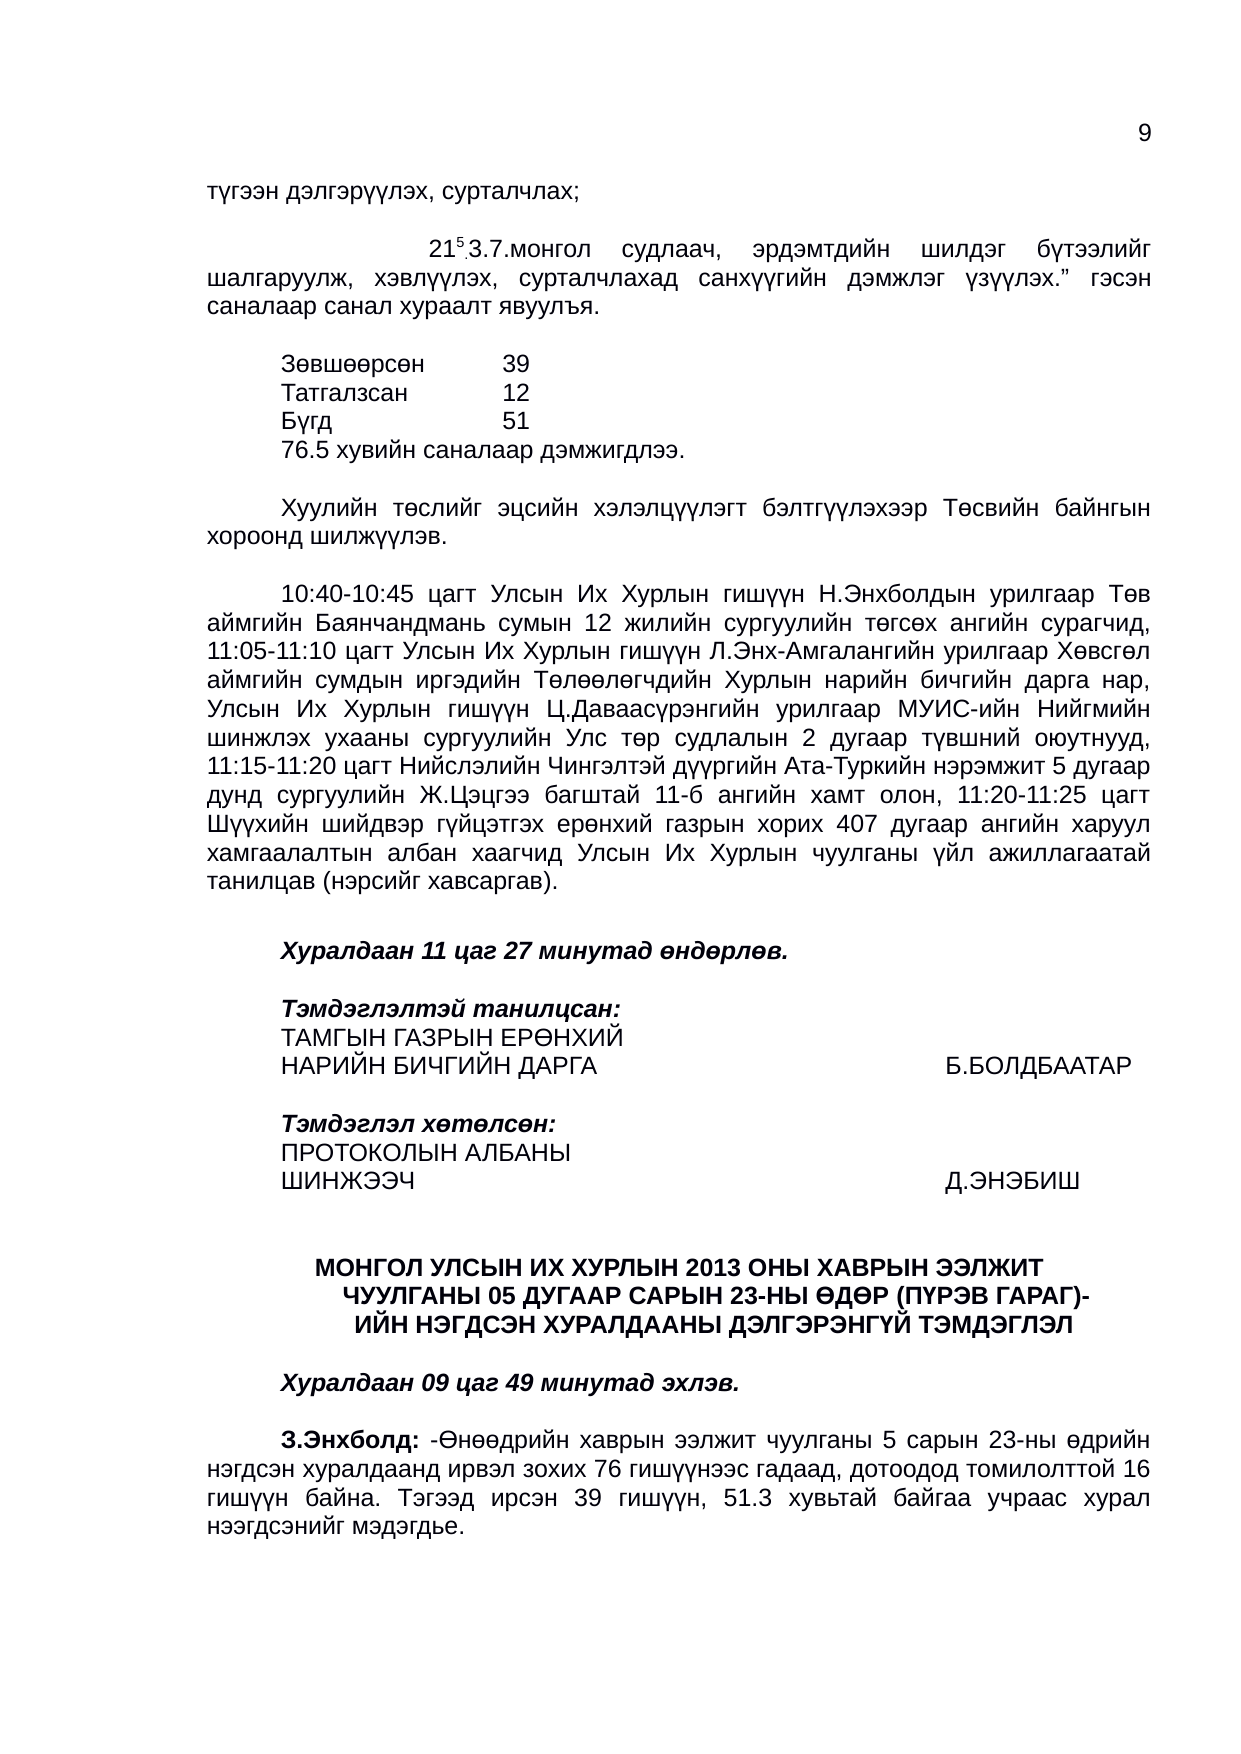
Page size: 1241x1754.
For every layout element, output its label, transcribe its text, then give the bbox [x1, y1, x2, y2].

text Хуралдаан 11 цаг 27 минутад өндөрлөв. [207, 936, 1152, 965]
text 10:40-10:45 цагт Улсын Их Хурлын гишүүн Н.Энхболдын урилгаар Төв аймгийн Баянчандмань сумын 12 жилийн сургуулийн төгсөх ангийн сурагчид, 11:05-11:10 цагт Улсын Их Хурлын гишүүн Л.Энх-Амгалангийн урилгаар Хөвсгөл аймгийн сумдын иргэдийн Төлөөлөгчдийн Хурлын нарийн бичгийн дарга нар, Улсын Их Хурлын гишүүн Ц.Даваасүрэнгийн урилгаар МУИС-ийн Нийгмийн шинжлэх ухааны сургуулийн Улс төр судлалын 2 дугаар түвшний оюутнууд, 11:15-11:20 цагт Нийслэлийн Чингэлтэй дүүргийн Ата-Туркийн нэрэмжит 5 дугаар дунд сургуулийн Ж.Цэцгээ багштай 11-б ангийн хамт олон, 11:20-11:25 цагт Шүүхийн шийдвэр гүйцэтгэх ерөнхий газрын хорих 407 дугаар ангийн харуул хамгаалалтын албан хаагчид Улсын Их Хурлын чуулганы үйл ажиллагаатай танилцав (нэрсийг хавсаргав). [207, 579, 1152, 895]
text ТАМГЫН ГАЗРЫН ЕРӨНХИЙ [207, 1023, 1152, 1051]
text НАРИЙН БИЧГИЙН ДАРГА Б.БОЛДБААТАР [207, 1051, 1152, 1080]
text ПРОТОКОЛЫН АЛБАНЫ [207, 1138, 1152, 1166]
text Тэмдэглэлтэй танилцсан: [207, 994, 1152, 1023]
text МОНГОЛ УЛСЫН ИХ ХУРЛЫН 2013 ОНЫ ХАВРЫН ЭЭЛЖИТ [207, 1253, 1152, 1281]
text Зөвшөөрсөн 39 [207, 349, 1152, 378]
text 215.3.7.монгол судлаач, эрдэмтдийн шилдэг бүтээлийг шалгаруулж, хэвлүүлэх, сурталчлахад санхүүгийн дэмжлэг үзүүлэх.” гэсэн саналаар санал хураалт явуулъя. [207, 234, 1152, 320]
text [207, 176, 1152, 205]
text Бүгд 51 [207, 406, 1152, 435]
text З.Энхболд: -Өнөөдрийн хаврын ээлжит чуулганы 5 сарын 23-ны өдрийн нэгдсэн хуралдаанд ирвэл зохих 76 гишүүнээс гадаад, дотоодод томилолттой 16 гишүүн байна. Тэгээд ирсэн 39 гишүүн, 51.3 хувьтай байгаа учраас хурал нээгдсэнийг мэдэгдье. [207, 1425, 1152, 1540]
text 76.5 хувийн саналаар дэмжигдлээ. [207, 435, 1152, 464]
text Хуралдаан 09 цаг 49 минутад эхлэв. [207, 1368, 1152, 1396]
text ЧУУЛГАНЫ 05 ДУГААР САРЫН 23-НЫ ӨДӨР (ПҮРЭВ ГАРАГ)- [207, 1281, 1152, 1310]
text ШИНЖЭЭЧ Д.ЭНЭБИШ [207, 1166, 1152, 1195]
text Татгалзсан 12 [207, 378, 1152, 406]
text Тэмдэглэл хөтөлсөн: [207, 1109, 1152, 1138]
text Хуулийн төслийг эцсийн хэлэлцүүлэгт бэлтгүүлэхээр Төсвийн байнгын хороонд шилжүүлэв. [207, 493, 1152, 550]
text ИЙН НЭГДСЭН ХУРАЛДААНЫ ДЭЛГЭРЭНГҮЙ ТЭМДЭГЛЭЛ [207, 1310, 1152, 1339]
